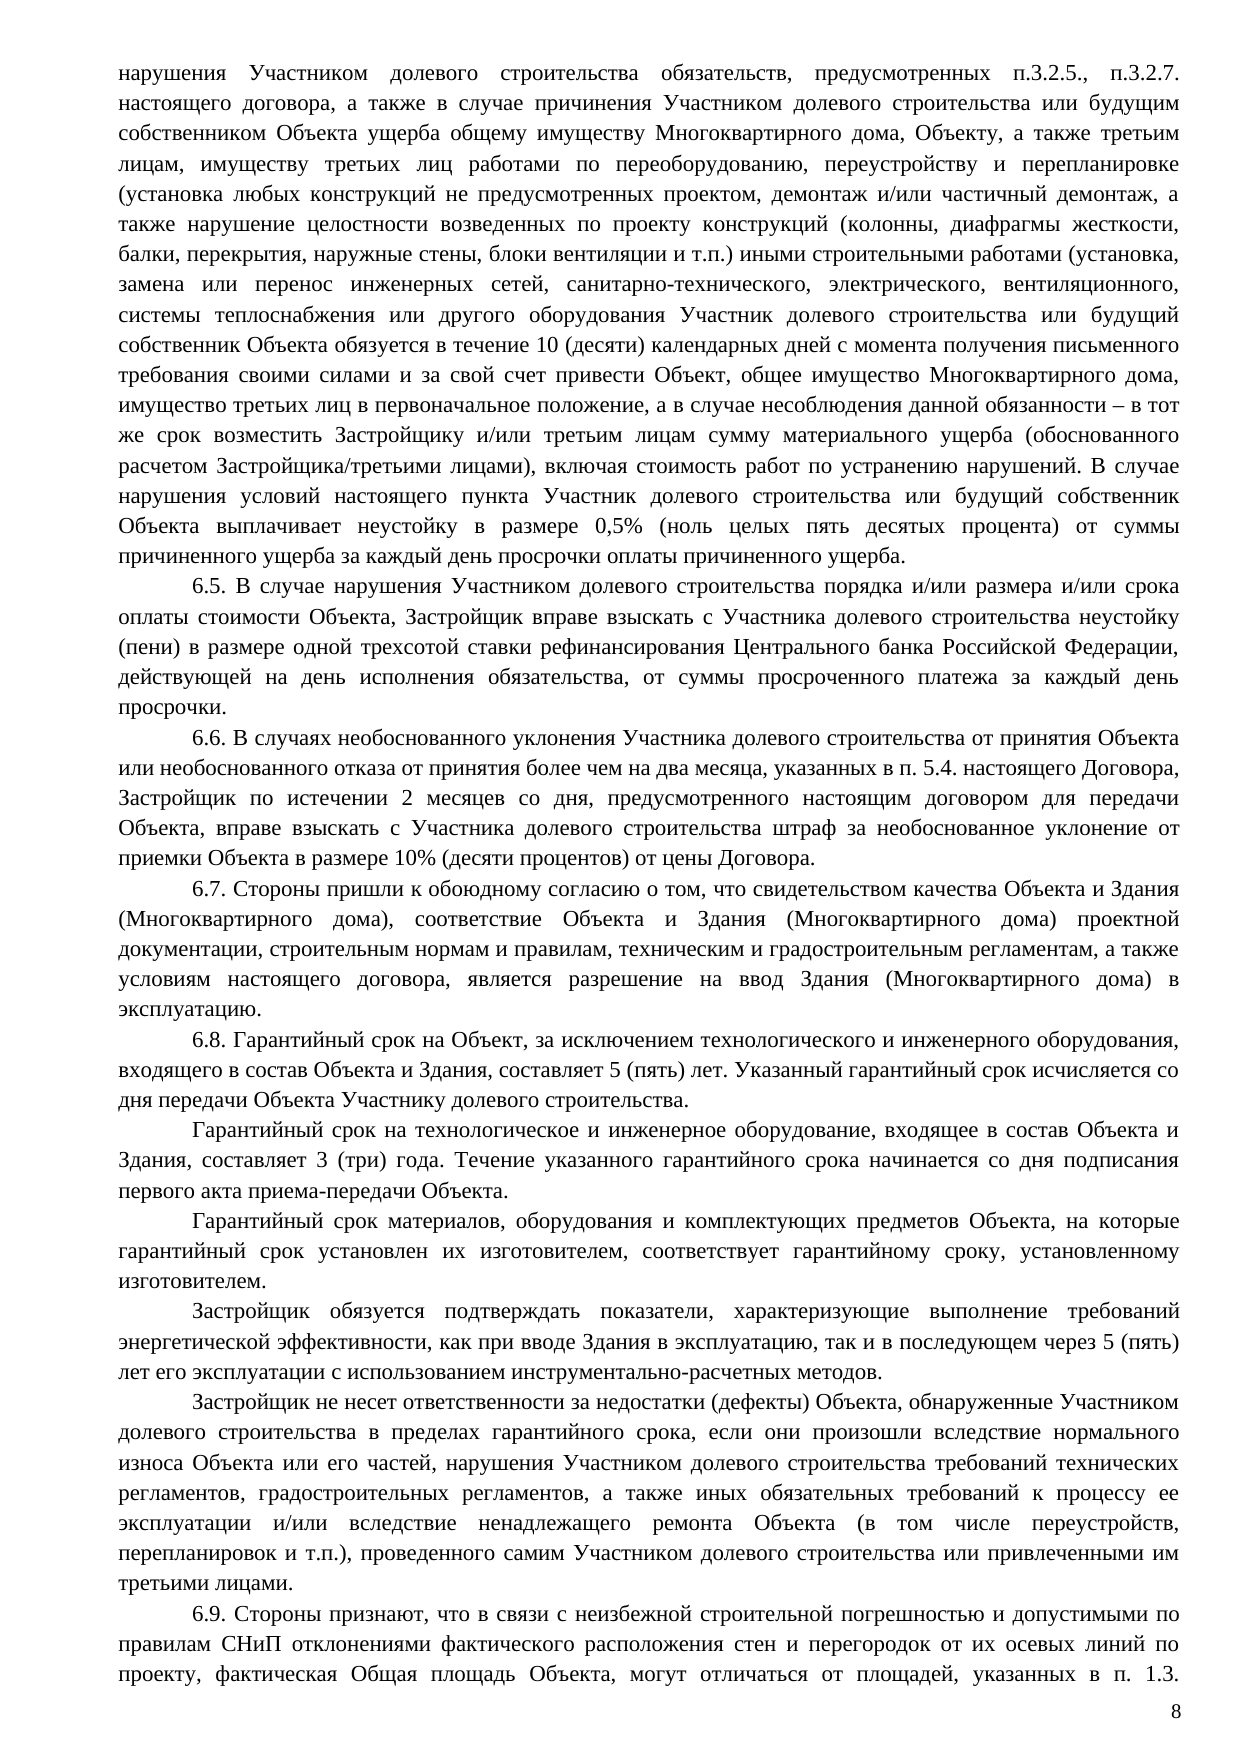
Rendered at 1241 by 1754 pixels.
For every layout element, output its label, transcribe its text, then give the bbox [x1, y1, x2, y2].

text Гарантийный срок материалов, оборудования и комплектующих предметов Объекта, на которые гарантийный срок установлен их изготовителем, соответствует гарантийному сроку, установленному изготовителем. [118, 1207, 1181, 1294]
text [118, 59, 1181, 569]
text 6.8. Гарантийный срок на Объект, за исключением технологического и инженерного оборудования, входящего в состав Объекта и Здания, составляет 5 (пять) лет. Указанный гарантийный срок исчисляется со дня передачи Объекта Участнику долевого строительства. [118, 1026, 1181, 1112]
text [118, 1600, 1181, 1686]
text 6.7. Стороны пришли к обоюдному согласию о том, что свидетельством качества Объекта и Здания (Многоквартирного дома), соответствие Объекта и Здания (Многоквартирного дома) проектной документации, строительным нормам и правилам, техническим и градостроительным регламентам, а также условиям настоящего договора, является разрешение на ввод Здания (Многоквартирного дома) в эксплуатацию. [118, 875, 1181, 1022]
text 6.5. В случае нарушения Участником долевого строительства порядка и/или размера и/или срока оплаты стоимости Объекта, Застройщик вправе взыскать с Участника долевого строительства неустойку (пени) в размере одной трехсотой ставки рефинансирования Центрального банка Российской Федерации, действующей на день исполнения обязательства, от суммы просроченного платежа за каждый день просрочки. [118, 573, 1181, 720]
text 6.6. В случаях необоснованного уклонения Участника долевого строительства от принятия Объекта или необоснованного отказа от принятия более чем на два месяца, указанных в п. 5.4. настоящего Договора, Застройщик по истечении 2 месяцев со дня, предусмотренного настоящим договором для передачи Объекта, вправе взыскать с Участника долевого строительства штраф за необоснованное уклонение от приемки Объекта в размере 10% (десяти процентов) от цены Договора. [118, 724, 1181, 871]
text Застройщик обязуется подтверждать показатели, характеризующие выполнение требований энергетической эффективности, как при вводе Здания в эксплуатацию, так и в последующем через 5 (пять) лет его эксплуатации с использованием инструментально-расчетных методов. [118, 1298, 1181, 1384]
text Гарантийный срок на технологическое и инженерное оборудование, входящее в состав Объекта и Здания, составляет 3 (три) года. Течение указанного гарантийного срока начинается со дня подписания первого акта приема-передачи Объекта. [118, 1116, 1181, 1203]
text Застройщик не несет ответственности за недостатки (дефекты) Объекта, обнаруженные Участником долевого строительства в пределах гарантийного срока, если они произошли вследствие нормального износа Объекта или его частей, нарушения Участником долевого строительства требований технических регламентов, градостроительных регламентов, а также иных обязательных требований к процессу ее эксплуатации и/или вследствие ненадлежащего ремонта Объекта (в том числе переустройств, перепланировок и т.п.), проведенного самим Участником долевого строительства или привлеченными им третьими лицами. [118, 1388, 1181, 1596]
